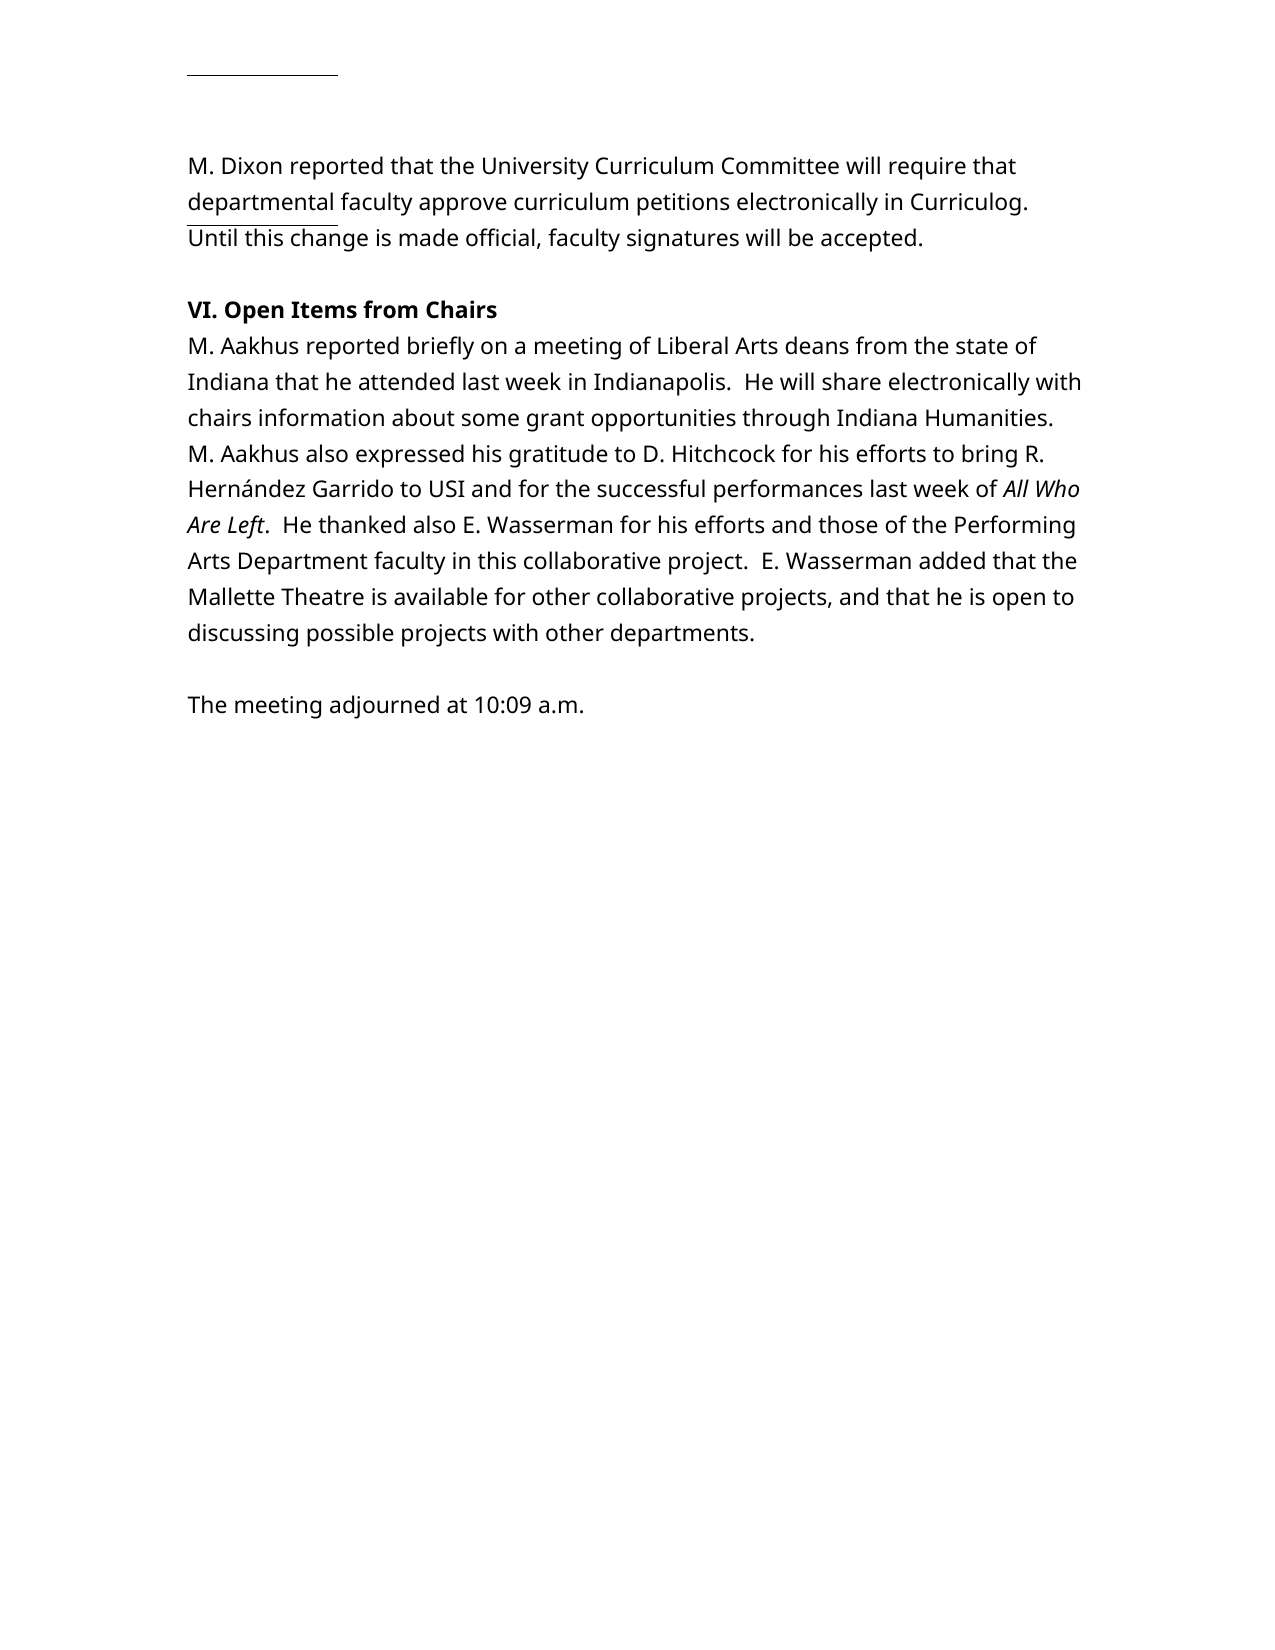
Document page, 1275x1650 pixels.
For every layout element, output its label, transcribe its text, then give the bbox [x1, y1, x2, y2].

text M. Aakhus reported briefly on a meeting of Liberal Arts deans from the state of Indiana that he attended last week in Indianapolis. He will share electronically with chairs information about some grant opportunities through Indiana Humanities. [187, 330, 1087, 433]
text M. Dixon reported that the University Curriculum Committee will require that departmental faculty approve curriculum petitions electronically in Curriculog. Until this change is made official, faculty signatures will be accepted. [187, 150, 1087, 253]
text VI. Open Items from Chairs [187, 294, 1087, 325]
text M. Aakhus also expressed his gratitude to D. Hitchcock for his efforts to bring R. Hernández Garrido to USI and for the successful performances last week of All Who Are Left. He thanked also E. Wasserman for his efforts and those of the Performing Arts Department faculty in this collaborative project. E. Wasserman added that the Mallette Theatre is available for other collaborative projects, and that he is open to discussing possible projects with other departments. [187, 437, 1087, 648]
text The meeting adjourned at 10:09 a.m. [187, 689, 1087, 720]
